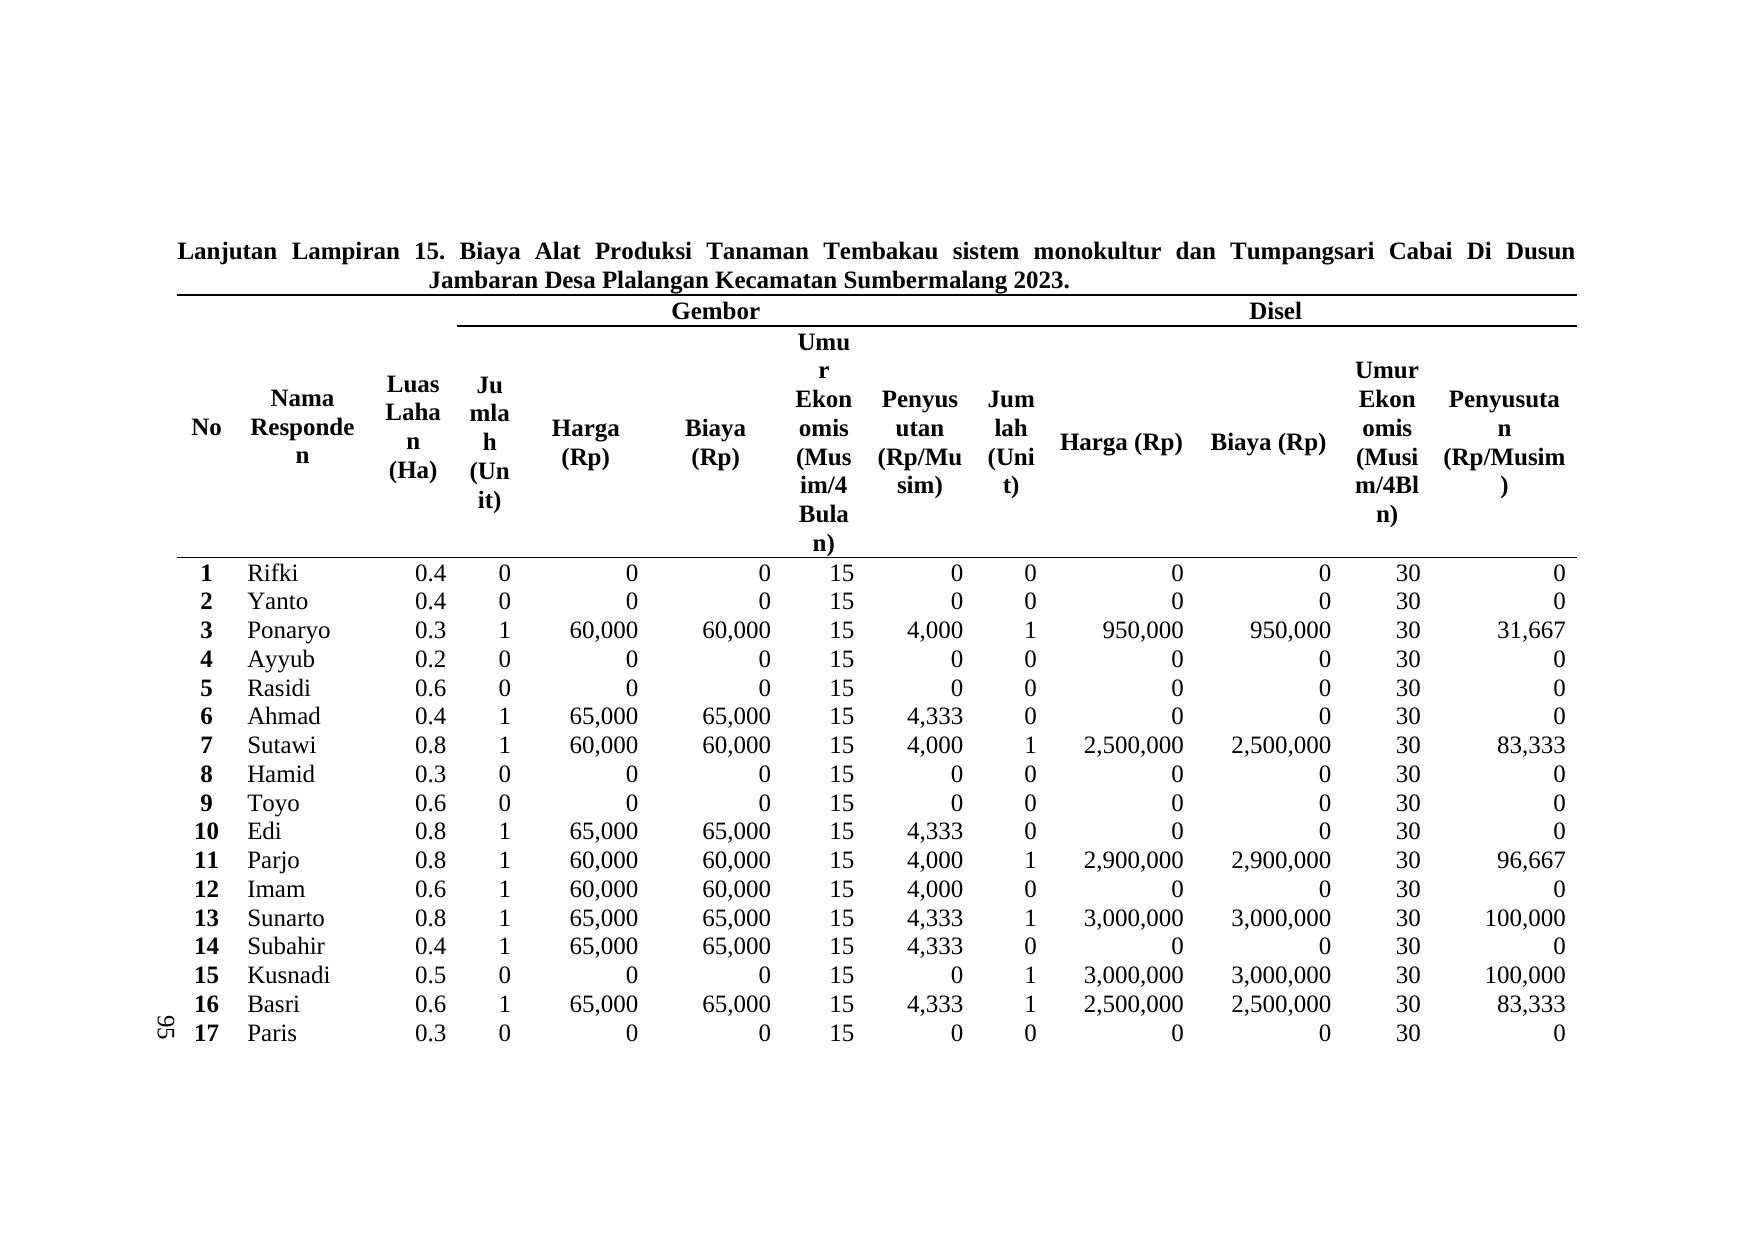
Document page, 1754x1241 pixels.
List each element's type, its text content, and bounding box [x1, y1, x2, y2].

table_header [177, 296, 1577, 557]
text Lanjutan Lampiran 15. Biaya Alat Produksi Tanaman Tembakau sistem monokultur dan Tumpangsari Cabai Di Dusun Jambaran Desa Plalangan Kecamatan Sumbermalang 2023. [177, 236, 1577, 294]
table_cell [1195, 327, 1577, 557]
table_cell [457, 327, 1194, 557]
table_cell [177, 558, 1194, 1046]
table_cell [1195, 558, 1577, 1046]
